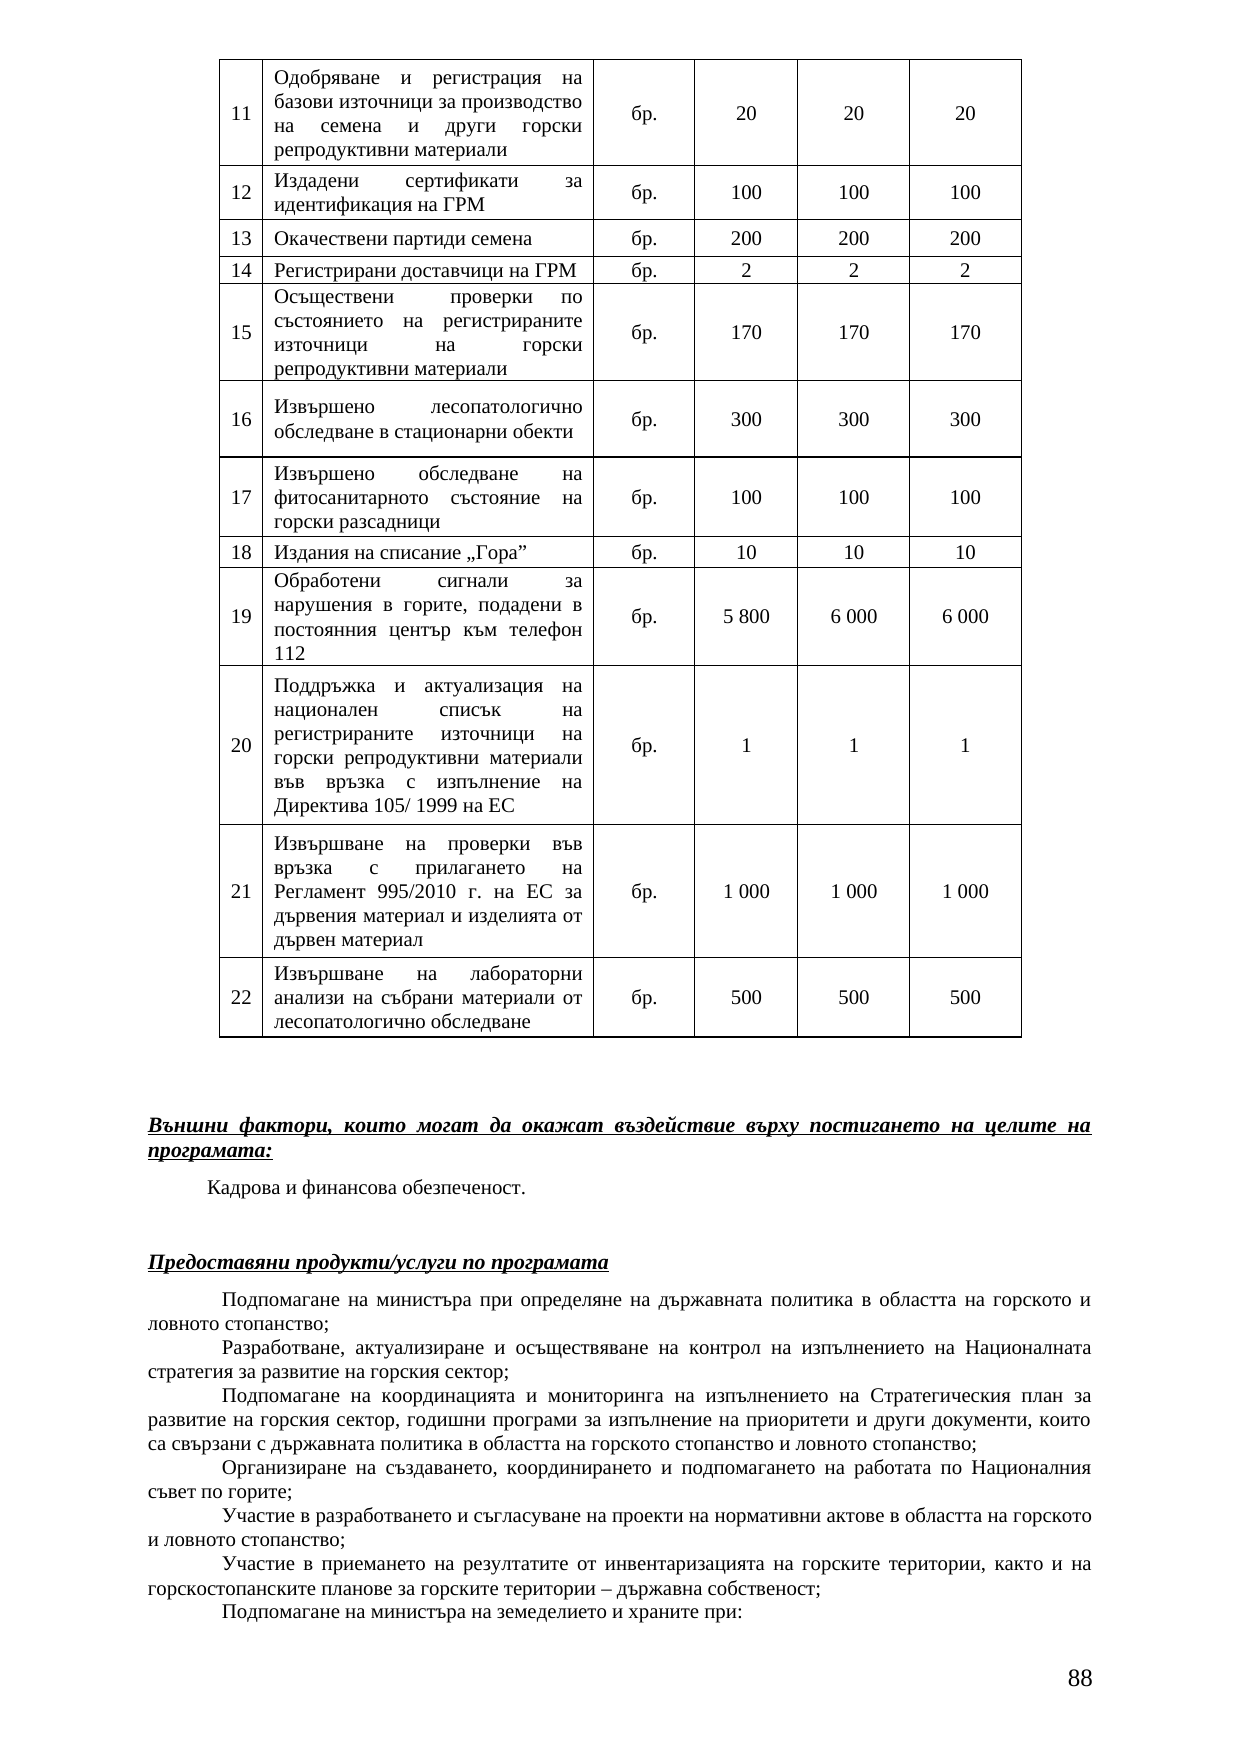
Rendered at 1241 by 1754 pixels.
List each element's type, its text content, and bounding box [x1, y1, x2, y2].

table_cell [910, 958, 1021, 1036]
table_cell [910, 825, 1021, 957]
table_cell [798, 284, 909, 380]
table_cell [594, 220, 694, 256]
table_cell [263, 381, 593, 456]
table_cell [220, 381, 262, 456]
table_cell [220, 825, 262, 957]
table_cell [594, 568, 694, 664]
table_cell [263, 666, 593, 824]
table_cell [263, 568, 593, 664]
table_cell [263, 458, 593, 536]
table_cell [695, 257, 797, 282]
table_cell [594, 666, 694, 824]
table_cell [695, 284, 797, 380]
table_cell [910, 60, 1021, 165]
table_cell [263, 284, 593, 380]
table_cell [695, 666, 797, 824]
text Подпомагане на координацията и мониторинга на изпълнението на Стратегическия план за развитие на горския сектор, годишни програми за изпълнение на приоритети и други документи, които са свързани с държавната политика в областта на горското стопанство и ловното стопанство; [148, 1383, 1092, 1455]
text Кадрова и финансова обезпеченост. [148, 1175, 1092, 1199]
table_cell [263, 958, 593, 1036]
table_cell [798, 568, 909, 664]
text Предоставяни продукти/услуги по програмата [148, 1249, 1092, 1274]
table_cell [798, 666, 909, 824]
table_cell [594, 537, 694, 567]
text Външни фактори, които могат да окажат въздействие върху постигането на целите на програмата: [148, 1112, 1092, 1134]
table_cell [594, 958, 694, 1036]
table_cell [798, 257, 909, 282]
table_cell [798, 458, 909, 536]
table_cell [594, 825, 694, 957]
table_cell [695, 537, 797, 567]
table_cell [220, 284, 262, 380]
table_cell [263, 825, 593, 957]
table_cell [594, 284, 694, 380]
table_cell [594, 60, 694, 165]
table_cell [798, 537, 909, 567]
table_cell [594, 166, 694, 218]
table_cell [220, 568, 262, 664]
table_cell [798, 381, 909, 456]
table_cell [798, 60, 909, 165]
text Подпомагане на министъра при определяне на държавната политика в областта на горското и ловното стопанство; [148, 1287, 1092, 1335]
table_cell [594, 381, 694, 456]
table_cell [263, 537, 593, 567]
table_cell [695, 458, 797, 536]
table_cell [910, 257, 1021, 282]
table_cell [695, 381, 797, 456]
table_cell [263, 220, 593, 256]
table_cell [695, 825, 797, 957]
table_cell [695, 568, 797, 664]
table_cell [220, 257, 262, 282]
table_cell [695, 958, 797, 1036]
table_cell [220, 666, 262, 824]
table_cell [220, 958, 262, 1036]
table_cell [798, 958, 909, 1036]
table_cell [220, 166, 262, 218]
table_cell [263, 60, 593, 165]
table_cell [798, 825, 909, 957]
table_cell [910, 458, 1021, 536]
text Разработване, актуализиране и осъществяване на контрол на изпълнението на Националната стратегия за развитие на горския сектор; [148, 1335, 1092, 1383]
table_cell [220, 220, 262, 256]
text Участие в разработването и съгласуване на проекти на нормативни актове в областта на горското и ловното стопанство; [148, 1503, 1092, 1551]
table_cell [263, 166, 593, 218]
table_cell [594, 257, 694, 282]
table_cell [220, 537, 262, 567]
text Подпомагане на министъра на земеделието и храните при: [148, 1599, 1092, 1623]
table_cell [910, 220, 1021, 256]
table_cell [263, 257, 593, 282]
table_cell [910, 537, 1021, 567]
text Организиране на създаването, координирането и подпомагането на работата по Националния съвет по горите; [148, 1455, 1092, 1503]
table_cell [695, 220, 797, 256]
text Участие в приемането на резултатите от инвентаризацията на горските територии, както и на горскостопанските планове за горските територии – държавна собственост; [148, 1551, 1092, 1599]
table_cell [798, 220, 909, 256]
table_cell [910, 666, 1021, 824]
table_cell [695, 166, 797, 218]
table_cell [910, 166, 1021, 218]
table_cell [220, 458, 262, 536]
text Външни фактори, които могат да окажат въздействие върху постигането на целите на програмата: [148, 1135, 1092, 1162]
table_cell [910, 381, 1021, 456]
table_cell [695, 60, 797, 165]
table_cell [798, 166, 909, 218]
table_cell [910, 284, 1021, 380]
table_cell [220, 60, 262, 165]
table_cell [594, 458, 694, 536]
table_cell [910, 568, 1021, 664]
